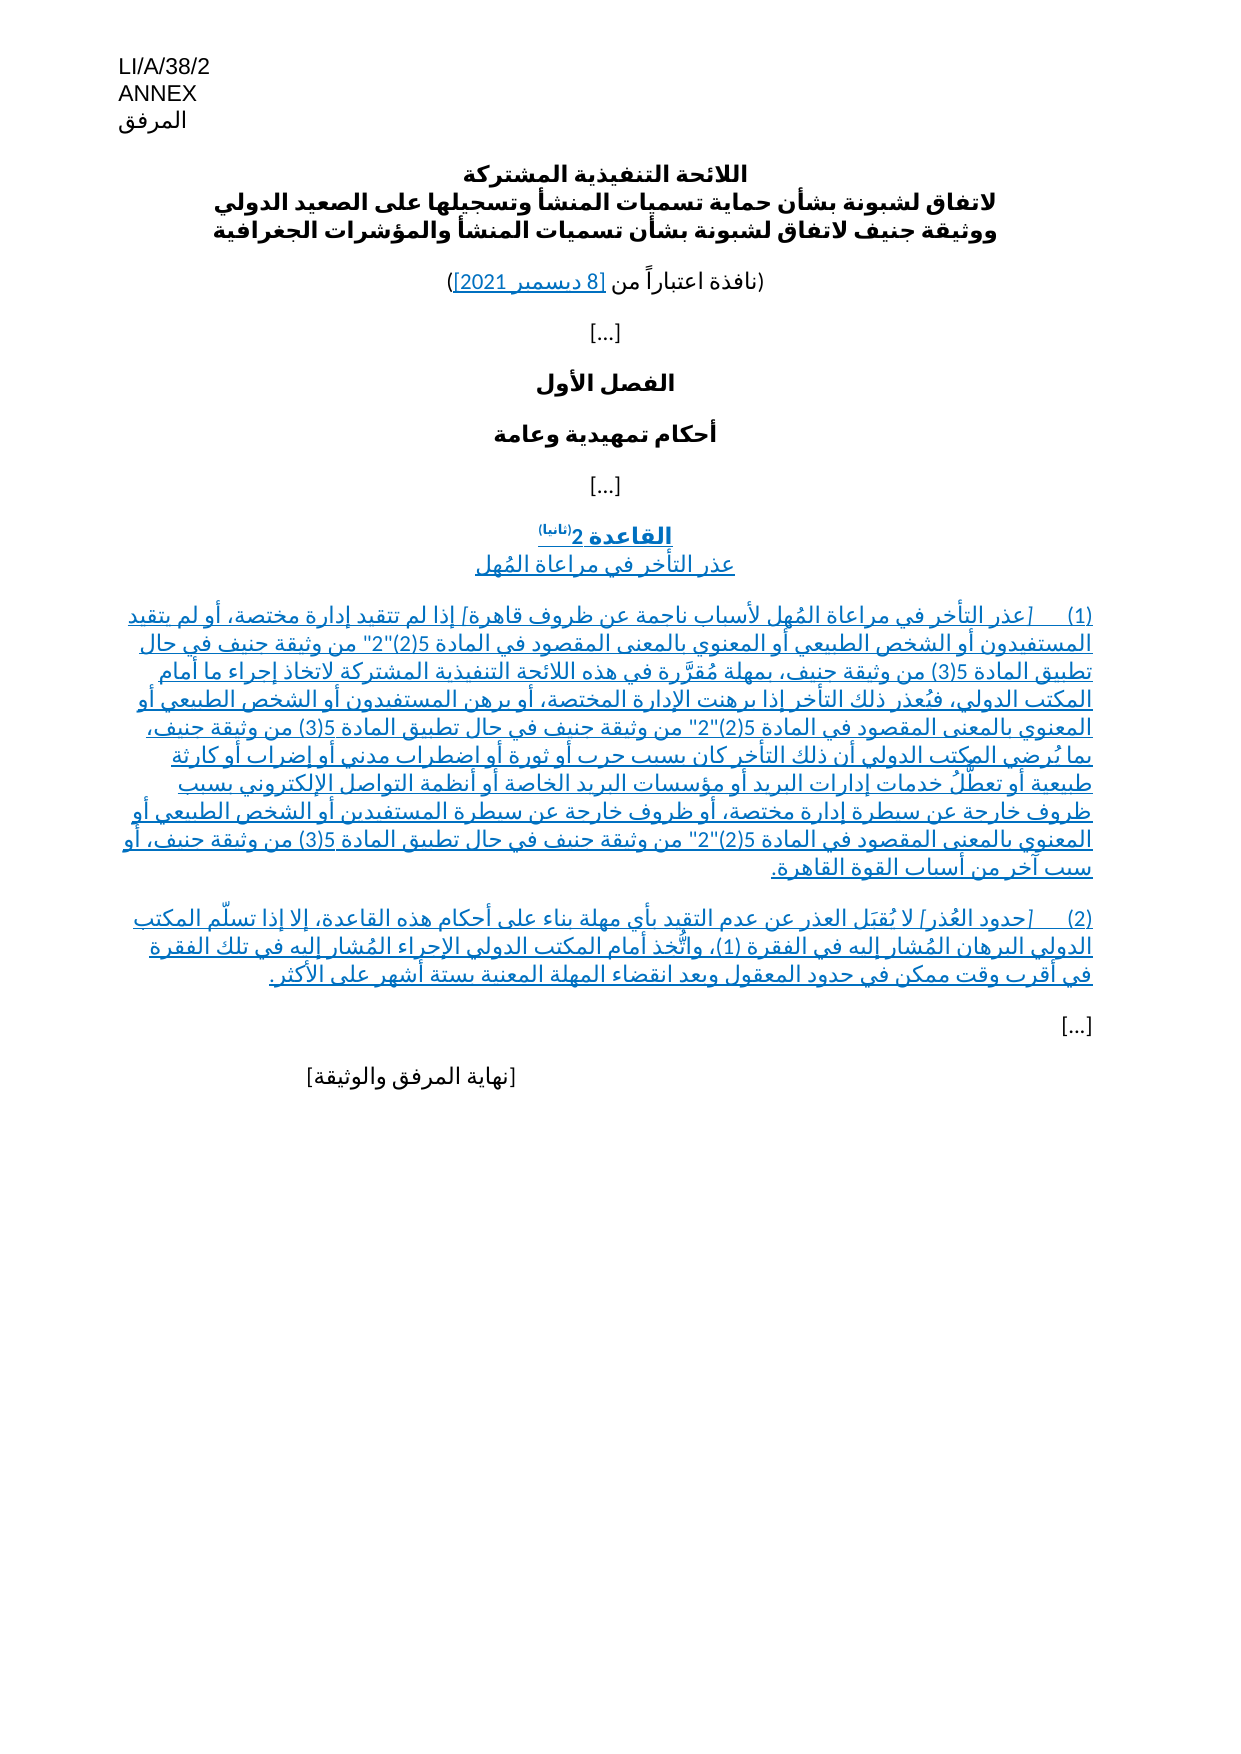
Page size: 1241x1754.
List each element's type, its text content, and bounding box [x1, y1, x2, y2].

text (نافذة اعتباراً من [8 ديسمبر 2021]) [118, 267, 1092, 295]
text (2) [حدود العُذر] لا يُقبَل العذر عن عدم التقيد بأي مهلة بناء على أحكام هذه القاعدة، إلا إذا تسلّم المكتب الدولي البرهان المُشار إليه في الفقرة (1)، واتُّخِذ أمام المكتب الدولي الإجراء المُشار إليه في تلك الفقرة في أقرب وقت ممكن في حدود المعقول وبعد انقضاء المهلة المعنية بستة أشهر على الأكثر. [118, 904, 1092, 988]
text أحكام تمهيدية وعامة [118, 420, 1092, 448]
text [...] [118, 471, 1092, 499]
text [نهاية المرفق والوثيقة] [118, 1062, 516, 1090]
text الفصل الأول [118, 369, 1092, 397]
text [...] [118, 1011, 1092, 1039]
text [...] [118, 318, 1092, 346]
text اللائحة التنفيذية المشتركة لاتفاق لشبونة بشأن حماية تسميات المنشأ وتسجيلها على الصعيد الدولي ووثيقة جنيف لاتفاق لشبونة بشأن تسميات المنشأ والمؤشرات الجغرافية [118, 160, 1092, 244]
text (1) [عذر التأخر في مراعاة المُهل لأسباب ناجمة عن ظروف قاهرة] إذا لم تتقيد إدارة مختصة، أو لم يتقيد المستفيدون أو الشخص الطبيعي أو المعنوي بالمعنى المقصود في المادة 5(2)"2" من وثيقة جنيف في حال تطبيق المادة 5(3) من وثيقة جنيف، بمهلة مُقرَّرة في هذه اللائحة التنفيذية المشتركة لاتخاذ إجراء ما أمام المكتب الدولي، فيُعذر ذلك التأخر إذا برهنت الإدارة المختصة، أو برهن المستفيدون أو الشخص الطبيعي أو المعنوي بالمعنى المقصود في المادة 5(2)"2" من وثيقة جنيف في حال تطبيق المادة 5(3) من وثيقة جنيف، بما يُرضي المكتب الدولي أن ذلك التأخر كان بسبب حرب أو ثورة أو اضطراب مدني أو إضراب أو كارثة طبيعية أو تعطُّلُ خدمات إدارات البريد أو مؤسسات البريد الخاصة أو أنظمة التواصل الإلكتروني بسبب ظروف خارجة عن سيطرة إدارة مختصة، أو ظروف خارجة عن سيطرة المستفيدين أو الشخص الطبيعي أو المعنوي بالمعنى المقصود في المادة 5(2)"2" من وثيقة جنيف في حال تطبيق المادة 5(3) من وثيقة جنيف، أو سبب آخر من أسباب القوة القاهرة. [118, 601, 1092, 881]
text القاعدة 2(ثانيا) عذر التأخر في مراعاة المُهل [118, 522, 1092, 578]
